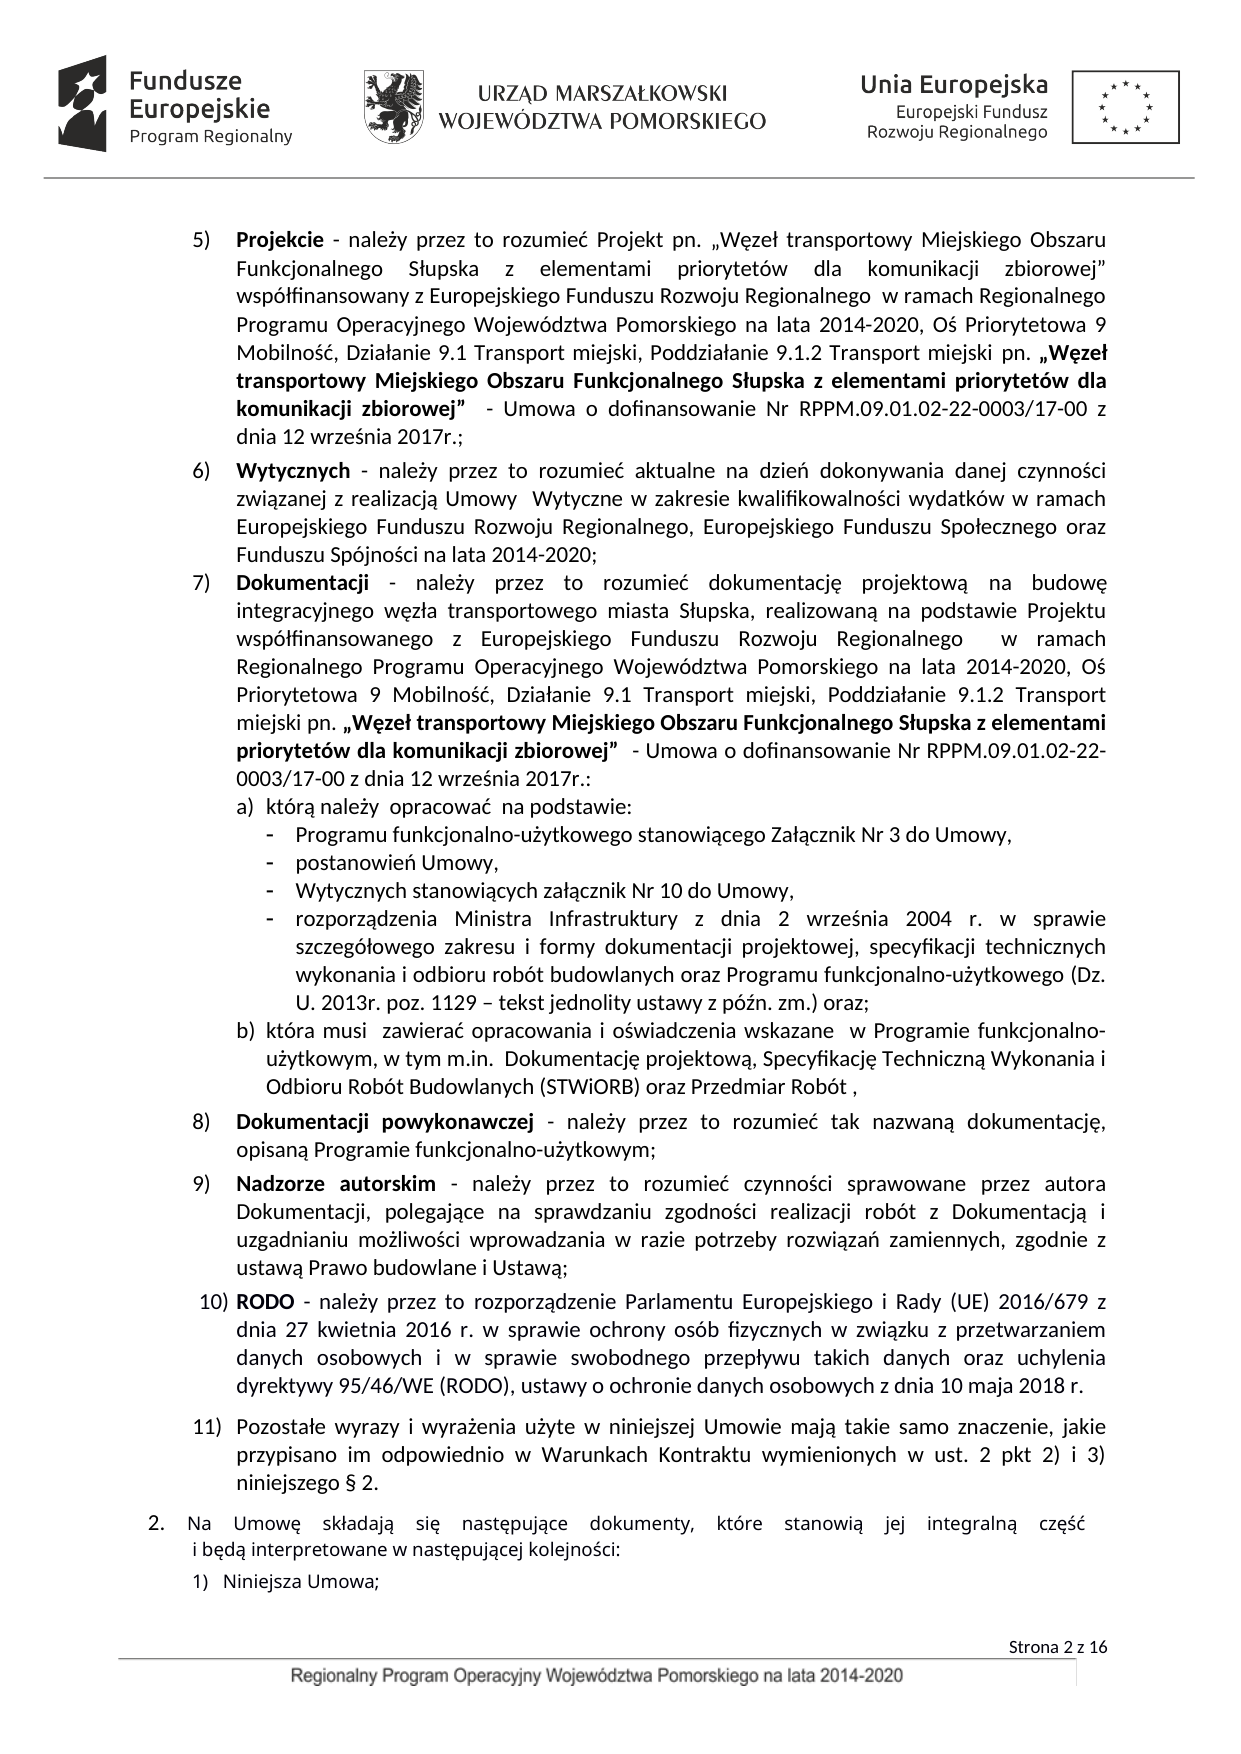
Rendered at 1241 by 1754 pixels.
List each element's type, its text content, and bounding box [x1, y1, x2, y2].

list którą należy opracować na podstawie: [236, 792, 1107, 820]
picture [118, 1658, 1078, 1686]
text 2. Na Umowę składają się następujące dokumenty, które stanowią jej integralną część i będą interpretowane w następującej kolejności: [148, 1508, 1107, 1562]
list Nadzorze autorskim - należy przez to rozumieć czynności sprawowane przez autora Dokumentacji, polegające na sprawdzaniu zgodności realizacji robót z Dokumentacją i uzgadnianiu możliwości wprowadzania w razie potrzeby rozwiązań zamiennych, zgodnie z ustawą Prawo budowlane i Ustawą; [192, 1169, 1107, 1281]
list Wytycznych - należy przez to rozumieć aktualne na dzień dokonywania danej czynności związanej z realizacją Umowy Wytyczne w zakresie kwalifikowalności wydatków w ramach Europejskiego Funduszu Rozwoju Regionalnego, Europejskiego Funduszu Społecznego oraz Funduszu Spójności na lata 2014-2020; [192, 456, 1107, 568]
list postanowień Umowy, [266, 848, 1107, 876]
picture [43, 54, 1195, 179]
list rozporządzenia Ministra Infrastruktury z dnia 2 września 2004 r. w sprawie szczegółowego zakresu i formy dokumentacji projektowej, specyfikacji technicznych wykonania i odbioru robót budowlanych oraz Programu funkcjonalno-użytkowego (Dz. U. 2013r. poz. 1129 – tekst jednolity ustawy z późn. zm.) oraz; [266, 904, 1107, 1016]
list Dokumentacji - należy przez to rozumieć dokumentację projektową na budowę integracyjnego węzła transportowego miasta Słupska, realizowaną na podstawie Projektu współfinansowanego z Europejskiego Funduszu Rozwoju Regionalnego w ramach Regionalnego Programu Operacyjnego Województwa Pomorskiego na lata 2014-2020, Oś Priorytetowa 9 Mobilność, Działanie 9.1 Transport miejski, Poddziałanie 9.1.2 Transport miejski pn. „Węzeł transportowy Miejskiego Obszaru Funkcjonalnego Słupska z elementami priorytetów dla komunikacji zbiorowej” - Umowa o dofinansowanie Nr RPPM.09.01.02-22-0003/17-00 z dnia 12 września 2017r.: [192, 568, 1107, 792]
list Pozostałe wyrazy i wyrażenia użyte w niniejszej Umowie mają takie samo znaczenie, jakie przypisano im odpowiednio w Warunkach Kontraktu wymienionych w ust. 2 pkt 2) i 3) niniejszego § 2. [192, 1412, 1107, 1496]
list Wytycznych stanowiących załącznik Nr 10 do Umowy, [266, 876, 1107, 904]
list Niniejsza Umowa; [192, 1568, 1107, 1594]
list Dokumentacji powykonawczej - należy przez to rozumieć tak nazwaną dokumentację, opisaną Programie funkcjonalno-użytkowym; [192, 1107, 1107, 1163]
list Programu funkcjonalno-użytkowego stanowiącego Załącznik Nr 3 do Umowy, [266, 820, 1107, 848]
list Projekcie - należy przez to rozumieć Projekt pn. „Węzeł transportowy Miejskiego Obszaru Funkcjonalnego Słupska z elementami priorytetów dla komunikacji zbiorowej” współfinansowany z Europejskiego Funduszu Rozwoju Regionalnego w ramach Regionalnego Programu Operacyjnego Województwa Pomorskiego na lata 2014-2020, Oś Priorytetowa 9 Mobilność, Działanie 9.1 Transport miejski, Poddziałanie 9.1.2 Transport miejski pn. „Węzeł transportowy Miejskiego Obszaru Funkcjonalnego Słupska z elementami priorytetów dla komunikacji zbiorowej” - Umowa o dofinansowanie Nr RPPM.09.01.02-22-0003/17-00 z dnia 12 września 2017r.; [192, 226, 1107, 450]
list RODO - należy przez to rozporządzenie Parlamentu Europejskiego i Rady (UE) 2016/679 z dnia 27 kwietnia 2016 r. w sprawie ochrony osób fizycznych w związku z przetwarzaniem danych osobowych i w sprawie swobodnego przepływu takich danych oraz uchylenia dyrektywy 95/46/WE (RODO), ustawy o ochronie danych osobowych z dnia 10 maja 2018 r. [199, 1287, 1107, 1399]
list która musi zawierać opracowania i oświadczenia wskazane w Programie funkcjonalno-użytkowym, w tym m.in. Dokumentację projektową, Specyfikację Techniczną Wykonania i Odbioru Robót Budowlanych (STWiORB) oraz Przedmiar Robót , [236, 1016, 1107, 1101]
